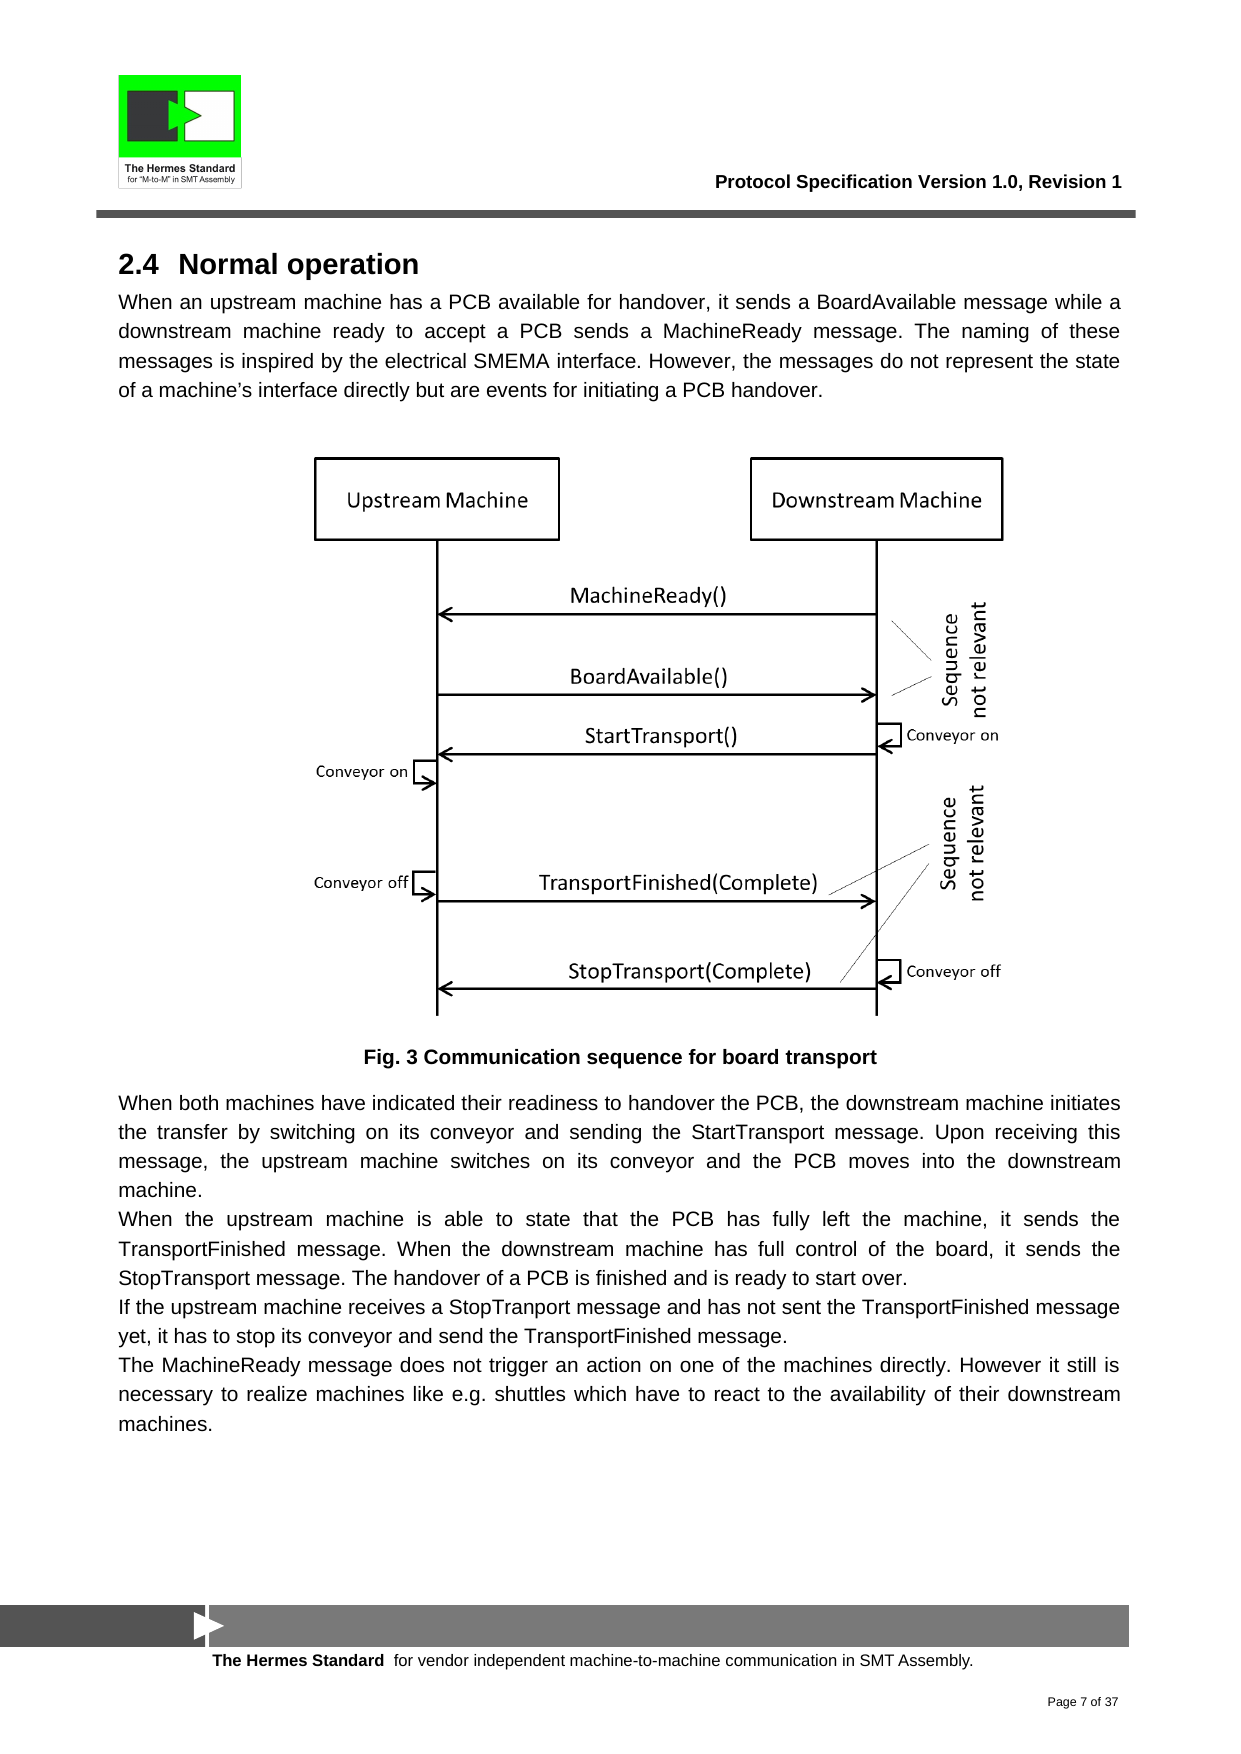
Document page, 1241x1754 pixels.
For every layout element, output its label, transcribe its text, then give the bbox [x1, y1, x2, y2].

subtitle Normal operation [118, 251, 1122, 280]
text When both machines have indicated their readiness to handover the PCB, the downstream machine initiates the transfer by switching on its conveyor and sending the StartTransport message. Upon receiving this message, the upstream machine switches on its conveyor and the PCB moves into the downstream machine. [118, 1087, 1122, 1203]
picture [118, 75, 245, 189]
text When the upstream machine is able to state that the PCB has fully left the machine, it sends the TransportFinished message. When the downstream machine has full control of the board, it sends the StopTransport message. The handover of a PCB is finished and is ready to start over. [118, 1203, 1122, 1291]
text If the upstream machine receives a StopTranport message and has not sent the TransportFinished message yet, it has to stop its conveyor and send the TransportFinished message. [118, 1291, 1122, 1349]
text The MachineReady message does not trigger an action on one of the machines directly. However it still is necessary to realize machines like e.g. shuttles which have to react to the availability of their downstream machines. [118, 1349, 1122, 1437]
picture [303, 457, 1012, 1016]
text When an upstream machine has a PCB available for handover, it sends a BoardAvailable message while a downstream machine ready to accept a PCB sends a MachineReady message. The naming of these messages is inspired by the electrical SMEMA interface. However, the messages do not represent the state of a machine’s interface directly but are events for initiating a PCB handover. [118, 286, 1122, 403]
